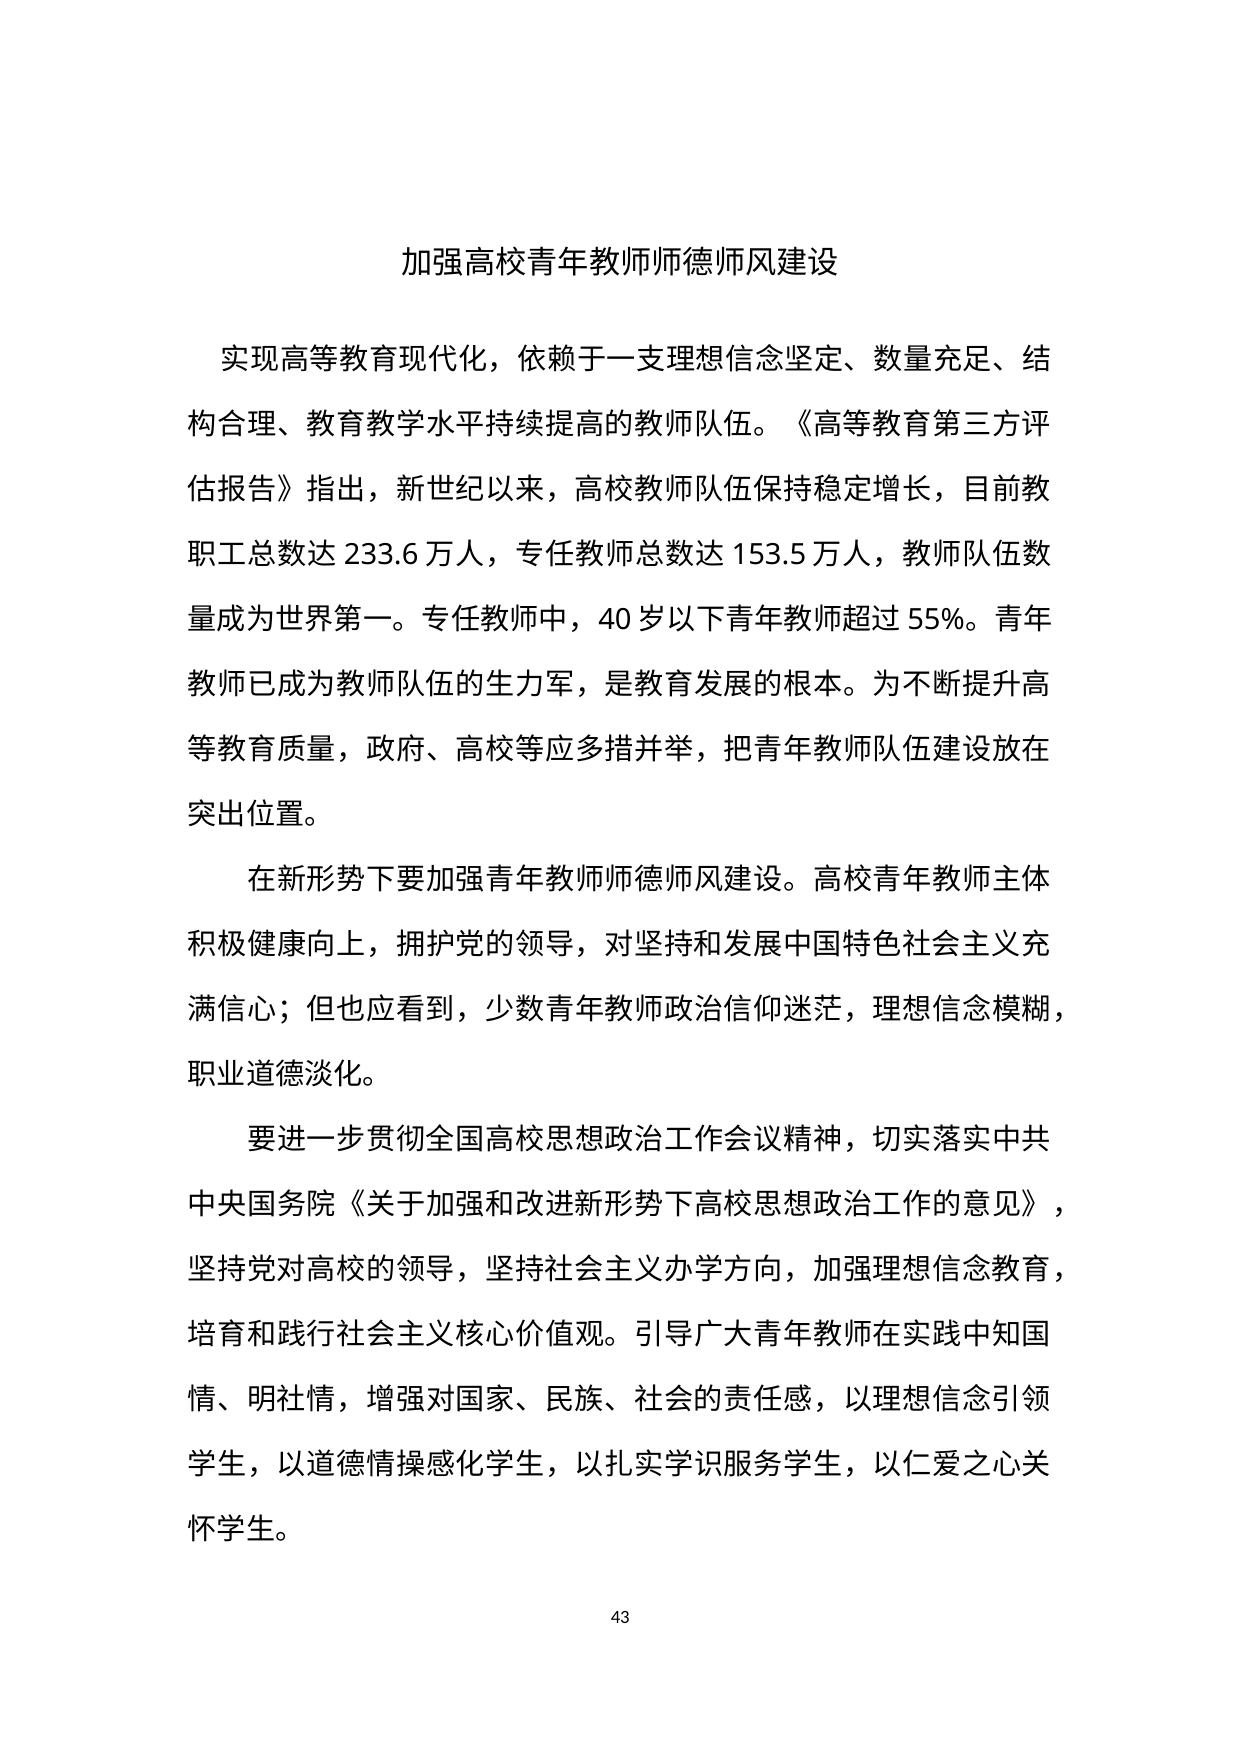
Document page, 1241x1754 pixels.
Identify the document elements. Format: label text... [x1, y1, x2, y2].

text 要进一步贯彻全国高校思想政治工作会议精神，切实落实中共中央国务院《关于加强和改进新形势下高校思想政治工作的意见》，坚持党对高校的领导，坚持社会主义办学方向，加强理想信念教育，培育和践行社会主义核心价值观。引导广大青年教师在实践中知国情、明社情，增强对国家、民族、社会的责任感，以理想信念引领学生，以道德情操感化学生，以扎实学识服务学生，以仁爱之心关怀学生。 [187, 1104, 1053, 1559]
text 实现高等教育现代化，依赖于一支理想信念坚定、数量充足、结构合理、教育教学水平持续提高的教师队伍。《高等教育第三方评估报告》指出，新世纪以来，高校教师队伍保持稳定增长，目前教职工总数达233.6万人，专任教师总数达153.5万人，教师队伍数量成为世界第一。专任教师中，40岁以下青年教师超过55%。青年教师已成为教师队伍的生力军，是教育发展的根本。为不断提升高等教育质量，政府、高校等应多措并举，把青年教师队伍建设放在突出位置。 [187, 324, 1053, 844]
text 加强高校青年教师师德师风建设 [187, 227, 1053, 292]
text 在新形势下要加强青年教师师德师风建设。高校青年教师主体积极健康向上，拥护党的领导，对坚持和发展中国特色社会主义充满信心；但也应看到，少数青年教师政治信仰迷茫，理想信念模糊，职业道德淡化。 [187, 844, 1053, 1104]
